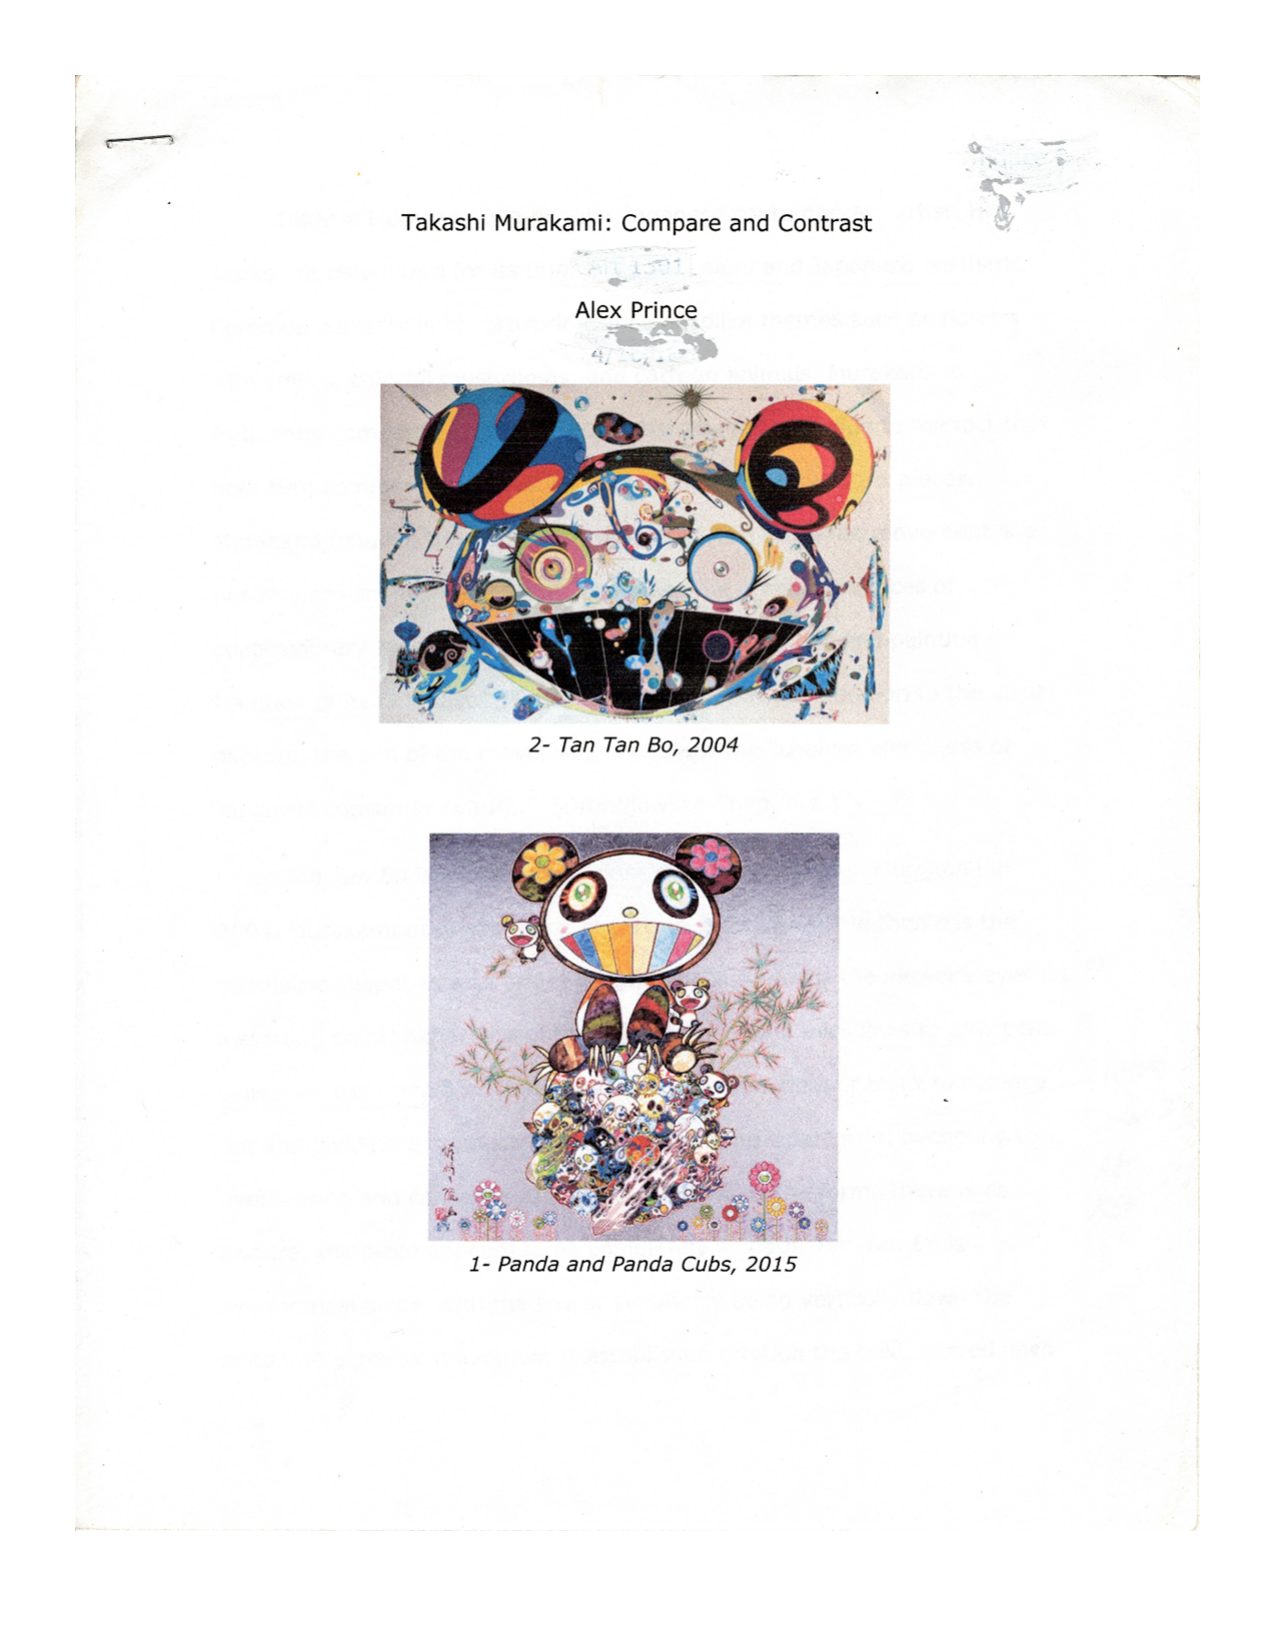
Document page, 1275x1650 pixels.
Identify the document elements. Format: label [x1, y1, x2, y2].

picture [75, 75, 1200, 1531]
